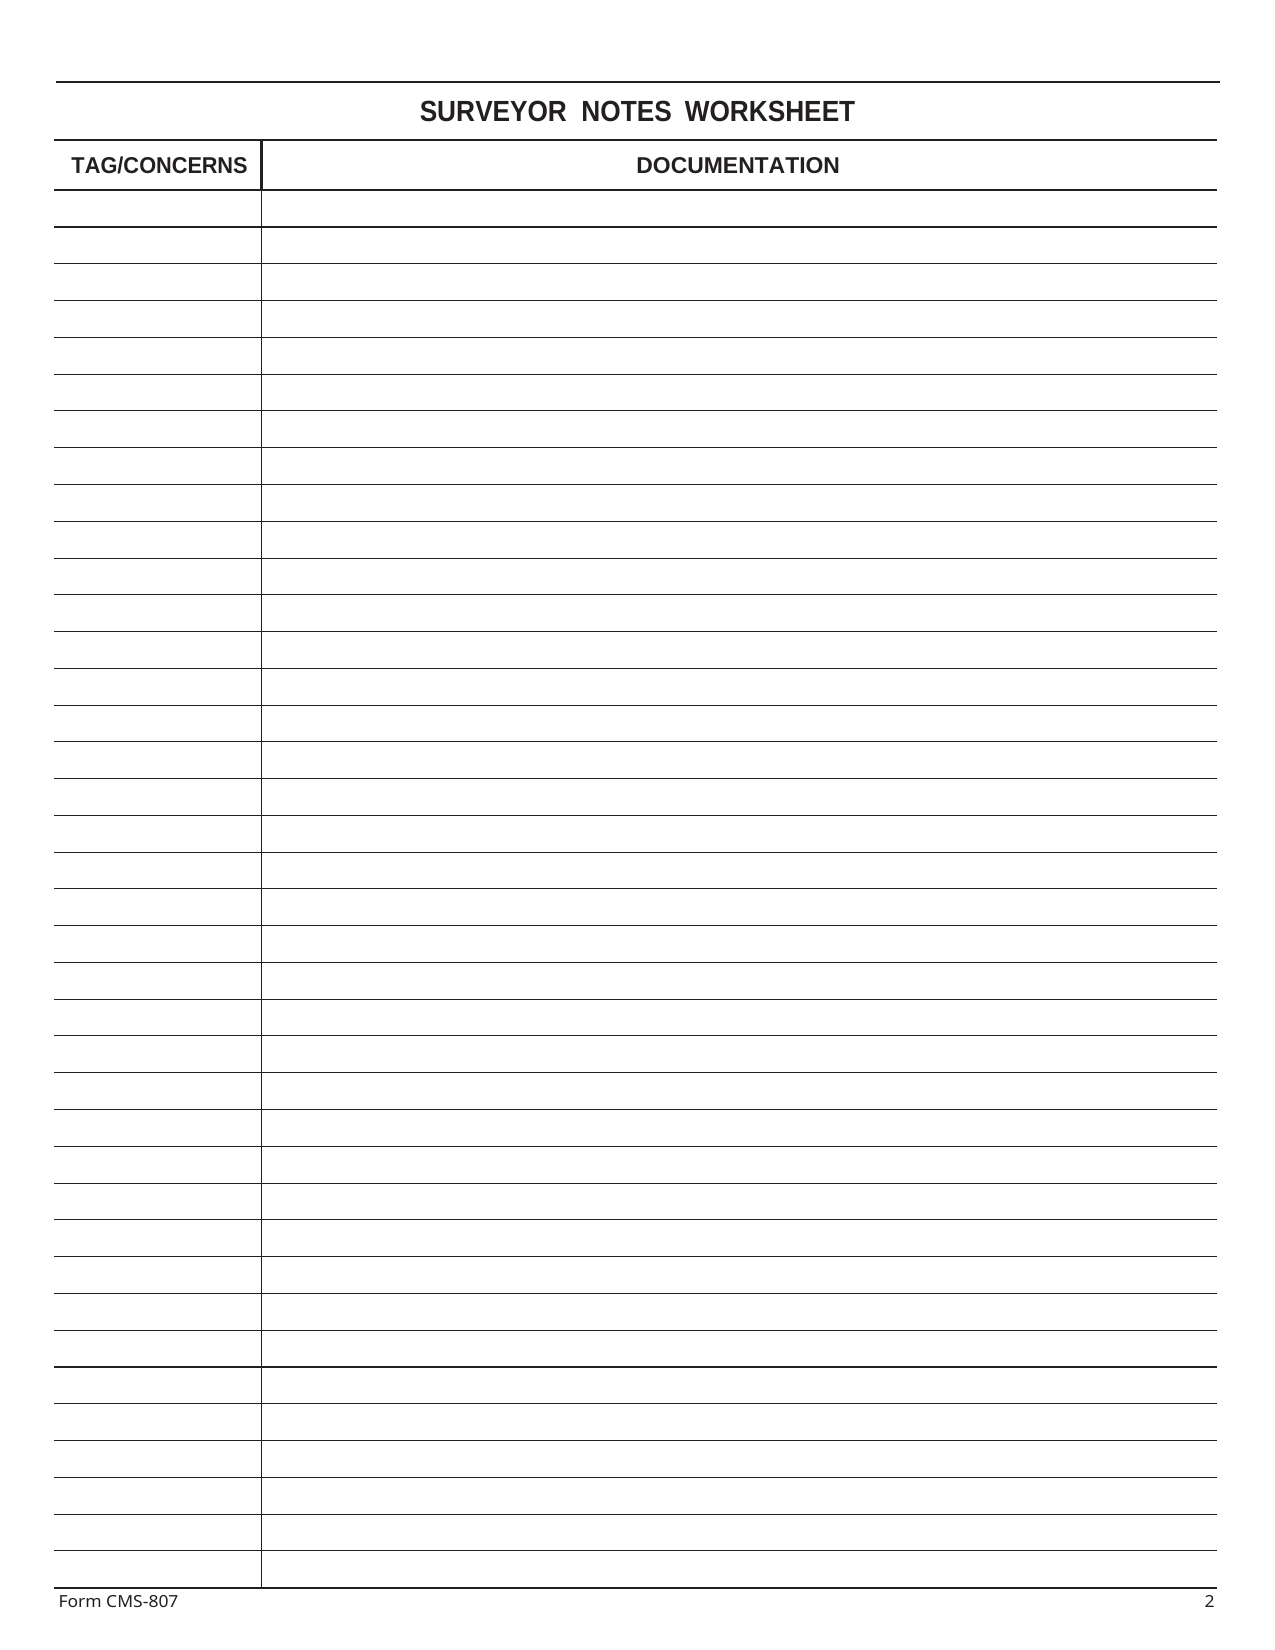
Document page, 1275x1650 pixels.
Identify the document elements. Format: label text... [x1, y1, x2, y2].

table_cell [262, 338, 1217, 373]
table_cell [262, 1404, 1217, 1440]
table_cell [54, 448, 261, 484]
table_cell [54, 1036, 261, 1072]
table_cell [262, 1220, 1217, 1256]
table_cell [54, 1257, 261, 1293]
table_cell [54, 1184, 261, 1219]
table_cell [262, 632, 1217, 668]
table_cell [262, 1331, 1217, 1366]
table_cell [262, 301, 1217, 337]
table_cell [54, 1404, 261, 1440]
table_cell [262, 963, 1217, 999]
table_cell [262, 559, 1217, 594]
table_cell [262, 228, 1217, 263]
table_header TAG/CONCERNS [54, 141, 260, 189]
table_cell [54, 816, 261, 852]
table_header DOCUMENTATION [263, 141, 1217, 189]
table_cell [54, 264, 261, 300]
table_cell [262, 1515, 1217, 1550]
table_cell [54, 1000, 261, 1035]
subtitle SURVEYOR NOTES WORKSHEET [419, 94, 1231, 128]
table_cell [262, 1294, 1217, 1329]
table_cell [54, 1147, 261, 1182]
table_cell [54, 669, 261, 704]
table_cell [262, 669, 1217, 704]
table_cell [262, 522, 1217, 557]
table_cell [54, 1368, 261, 1403]
table_cell [54, 595, 261, 631]
table_cell [262, 375, 1217, 410]
table_cell [262, 1036, 1217, 1072]
table_cell [54, 1073, 261, 1109]
table_cell [262, 1073, 1217, 1109]
table_cell [262, 779, 1217, 815]
table_cell [262, 1184, 1217, 1219]
table_cell [54, 889, 261, 925]
table_cell [54, 1551, 261, 1587]
table_cell [262, 448, 1217, 484]
table_cell [262, 853, 1217, 888]
table_cell [262, 1000, 1217, 1035]
table_cell [262, 1257, 1217, 1293]
table_cell [54, 411, 261, 447]
table_cell [262, 264, 1217, 300]
table_cell [262, 1551, 1217, 1587]
table_cell [54, 1220, 261, 1256]
table_cell [262, 1441, 1217, 1477]
table_cell [262, 1368, 1217, 1403]
table_cell [262, 1147, 1217, 1182]
table_cell [262, 706, 1217, 741]
table_cell [54, 301, 261, 337]
table_cell [54, 228, 261, 263]
table_cell [54, 375, 261, 410]
table_cell [262, 1110, 1217, 1146]
table_cell [54, 1110, 261, 1146]
table_cell [54, 485, 261, 521]
table_cell [54, 522, 261, 557]
table_cell [262, 595, 1217, 631]
table_cell [262, 411, 1217, 447]
table_cell [54, 559, 261, 594]
table_cell [54, 1478, 261, 1513]
table_cell [54, 779, 261, 815]
table_cell [262, 191, 1217, 226]
table_cell [54, 191, 261, 226]
table_cell [54, 338, 261, 373]
table_cell [262, 926, 1217, 962]
table_cell [262, 742, 1217, 778]
table_cell [262, 816, 1217, 852]
table_cell [54, 1294, 261, 1329]
table_cell [262, 889, 1217, 925]
table_cell [54, 926, 261, 962]
table_cell [54, 963, 261, 999]
table_cell [54, 742, 261, 778]
table_cell [262, 485, 1217, 521]
table_cell [54, 632, 261, 668]
table_cell [54, 1331, 261, 1366]
table_cell [54, 1441, 261, 1477]
table_cell [54, 853, 261, 888]
table_cell [262, 1478, 1217, 1513]
table_cell [54, 706, 261, 741]
table_cell [54, 1515, 261, 1550]
